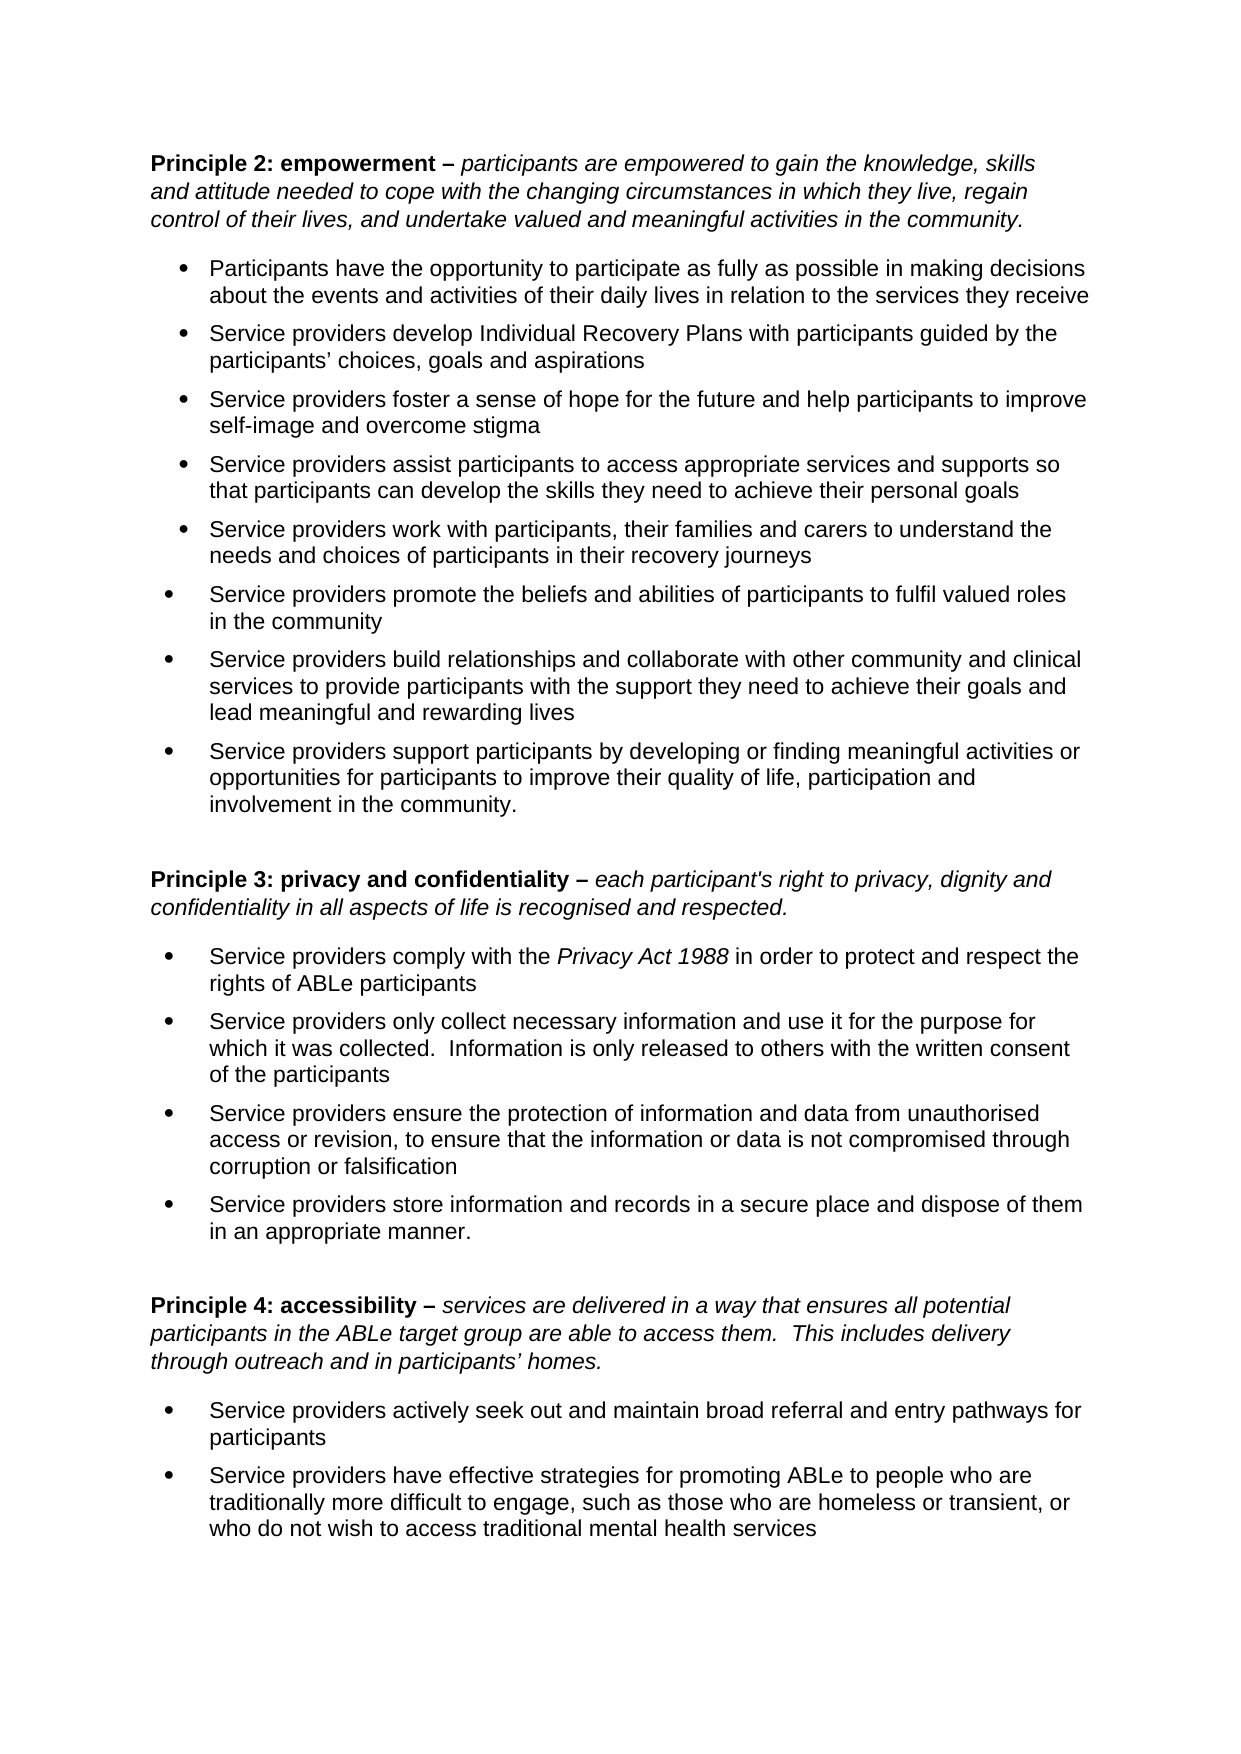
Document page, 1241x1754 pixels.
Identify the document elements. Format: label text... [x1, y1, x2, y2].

list Service providers develop Individual Recovery Plans with participants guided by the participants’ choices, goals and aspirations [179, 320, 1090, 373]
list Service providers assist participants to access appropriate services and supports so that participants can develop the skills they need to achieve their personal goals [179, 451, 1090, 503]
text Principle 2: empowerment – participants are empowered to gain the knowledge, skills and attitude needed to cope with the changing circumstances in which they live, regain control of their lives, and undertake valued and meaningful activities in the community. [150, 150, 1061, 233]
list Service providers support participants by developing or finding meaningful activities or opportunities for participants to improve their quality of life, participation and involvement in the community. [165, 738, 1090, 817]
text Principle 3: privacy and confidentiality – each participant's right to privacy, dignity and confidentiality in all aspects of life is recognised and respected. [150, 866, 1061, 921]
list Service providers comply with the Privacy Act 1988 in order to protect and respect the rights of ABLe participants [165, 943, 1090, 996]
list Service providers promote the beliefs and abilities of participants to fulfil valued roles in the community [165, 581, 1090, 634]
list Service providers store information and records in a secure place and dispose of them in an appropriate manner. [165, 1191, 1090, 1244]
list Service providers only collect necessary information and use it for the purpose for which it was collected. Information is only released to others with the written consent of the participants [165, 1008, 1090, 1087]
list Service providers work with participants, their families and carers to understand the needs and choices of participants in their recovery journeys [179, 516, 1090, 569]
list Service providers ensure the protection of information and data from unauthorised access or revision, to ensure that the information or data is not compromised through corruption or falsification [165, 1100, 1090, 1179]
list Service providers foster a sense of hope for the future and help participants to improve self-image and overcome stigma [179, 386, 1090, 438]
text Principle 4: accessibility – services are delivered in a way that ensures all potential participants in the ABLe target group are able to access them. This includes delivery through outreach and in participants’ homes. [150, 1292, 1061, 1375]
list Service providers have effective strategies for promoting ABLe to people who are traditionally more difficult to engage, such as those who are homeless or transient, or who do not wish to access traditional mental health services [165, 1462, 1090, 1542]
list Participants have the opportunity to participate as fully as possible in making decisions about the events and activities of their daily lives in relation to the services they receive [179, 255, 1090, 308]
list Service providers build relationships and collaborate with other community and clinical services to provide participants with the support they need to achieve their goals and lead meaningful and rewarding lives [165, 646, 1090, 726]
list Service providers actively seek out and maintain broad referral and entry pathways for participants [165, 1397, 1090, 1450]
